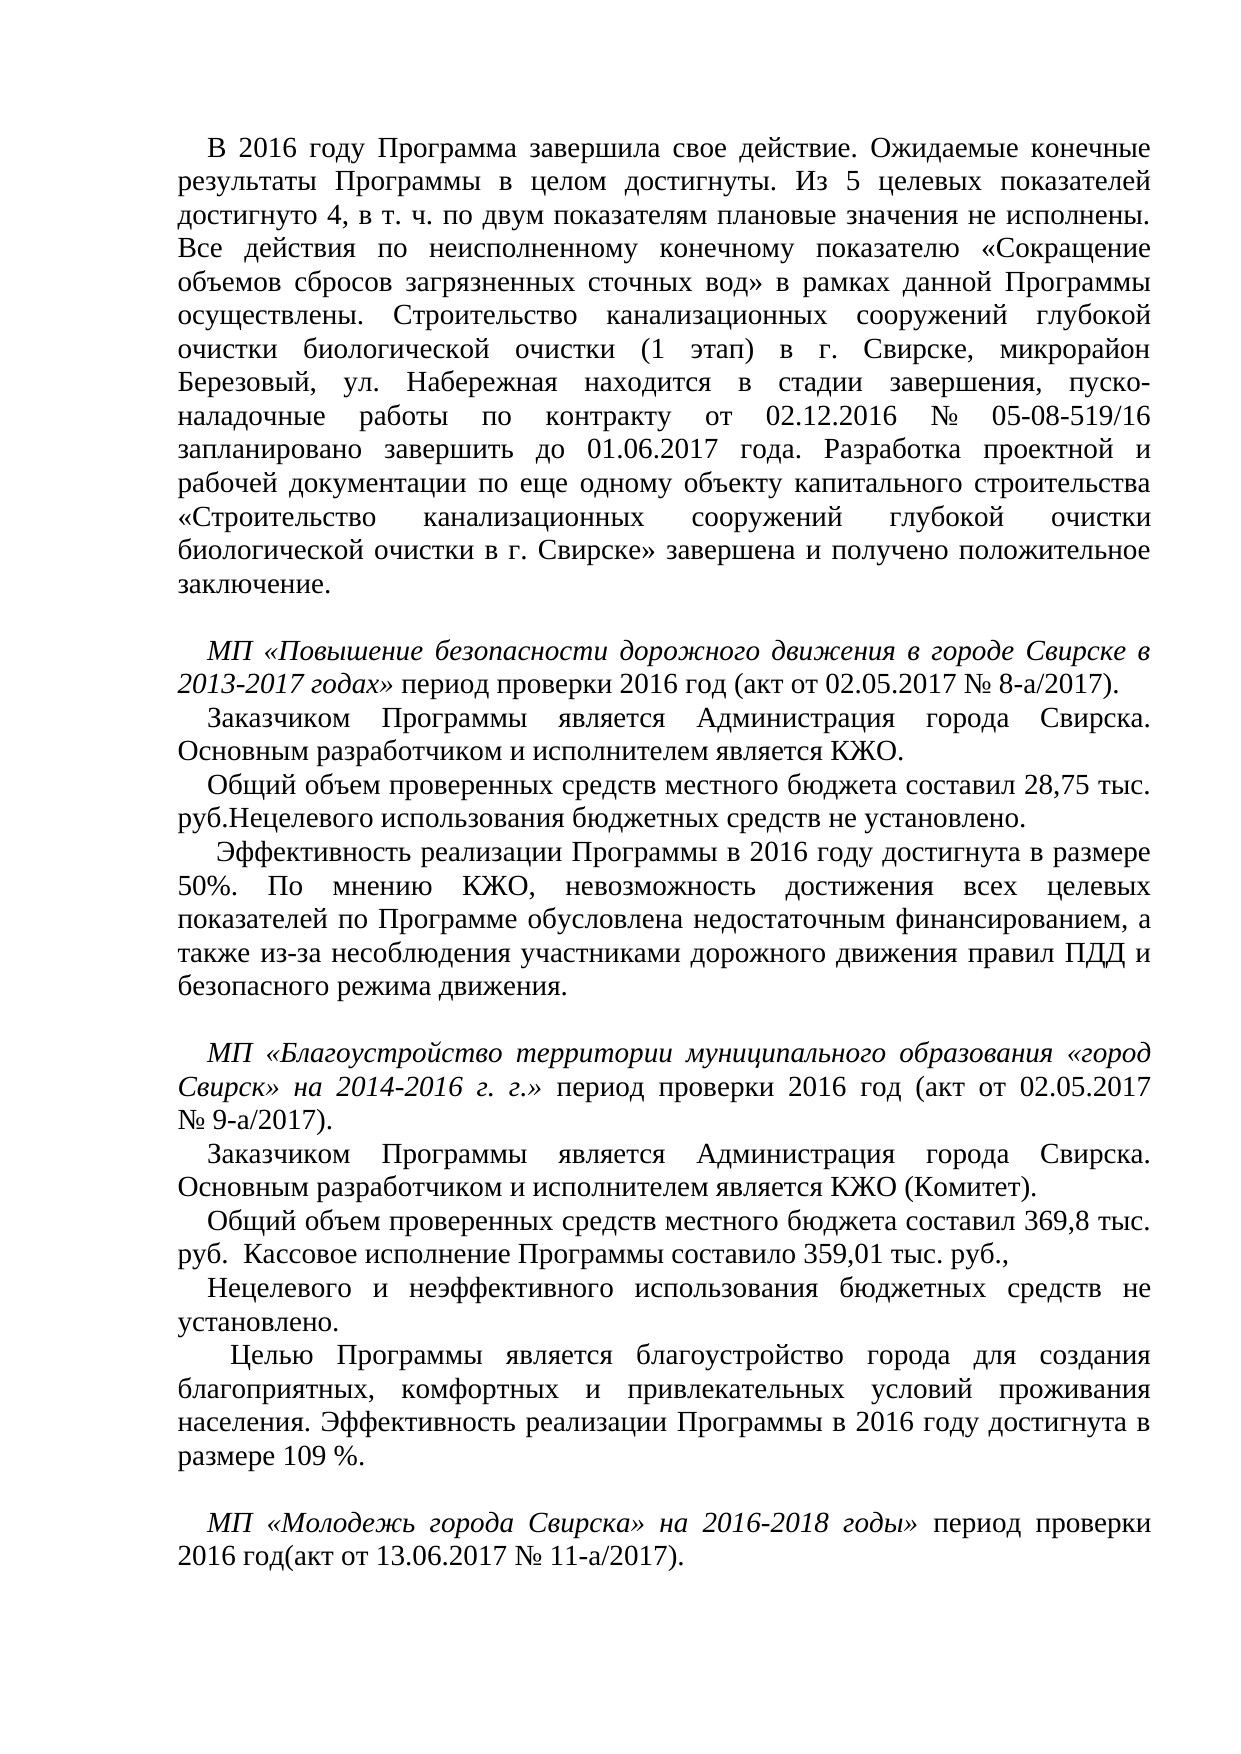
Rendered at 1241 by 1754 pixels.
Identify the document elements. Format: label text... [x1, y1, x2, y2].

text МП «Молодежь города Свирска» на 2016-2018 годы» период проверки 2016 год(акт от 13.06.2017 № 11-а/2017). [177, 1505, 1152, 1572]
text Эффективность реализации Программы в 2016 году достигнута в размере 50%. По мнению КЖО, невозможность достижения всех целевых показателей по Программе обусловлена недостаточным финансированием, а также из-за несоблюдения участниками дорожного движения правил ПДД и безопасного режима движения. [177, 834, 1152, 1002]
text Заказчиком Программы является Администрация города Свирска. Основным разработчиком и исполнителем является КЖО. [177, 700, 1152, 767]
text Заказчиком Программы является Администрация города Свирска. Основным разработчиком и исполнителем является КЖО (Комитет). [177, 1136, 1152, 1203]
text Нецелевого и неэффективного использования бюджетных средств не установлено. [177, 1270, 1152, 1337]
text В 2016 году Программа завершила свое действие. Ожидаемые конечные результаты Программы в целом достигнуты. Из 5 целевых показателей достигнуто 4, в т. ч. по двум показателям плановые значения не исполнены. Все действия по неисполненному конечному показателю «Сокращение объемов сбросов загрязненных сточных вод» в рамках данной Программы осуществлены. Строительство канализационных сооружений глубокой очистки биологической очистки (1 этап) в г. Свирске, микрорайон Березовый, ул. Набережная находится в стадии завершения, пуско-наладочные работы по контракту от 02.12.2016 № 05-08-519/16 запланировано завершить до 01.06.2017 года. Разработка проектной и рабочей документации по еще одному объекту капитального строительства «Строительство канализационных сооружений глубокой очистки биологической очистки в г. Свирске» завершена и получено положительное заключение. [177, 130, 1152, 599]
text МП «Повышение безопасности дорожного движения в городе Свирске в 2013-2017 годах» период проверки 2016 год (акт от 02.05.2017 № 8-а/2017). [177, 633, 1152, 700]
text Общий объем проверенных средств местного бюджета составил 369,8 тыс. руб. Кассовое исполнение Программы составило 359,01 тыс. руб., [177, 1203, 1152, 1270]
text Общий объем проверенных средств местного бюджета составил 28,75 тыс. руб.Нецелевого использования бюджетных средств не установлено. [177, 767, 1152, 834]
text МП «Благоустройство территории муниципального образования «город Свирск» на 2014-2016 г. г.» период проверки 2016 год (акт от 02.05.2017 № 9-а/2017). [177, 1035, 1152, 1136]
text Целью Программы является благоустройство города для создания благоприятных, комфортных и привлекательных условий проживания населения. Эффективность реализации Программы в 2016 году достигнута в размере 109 %. [177, 1337, 1152, 1471]
